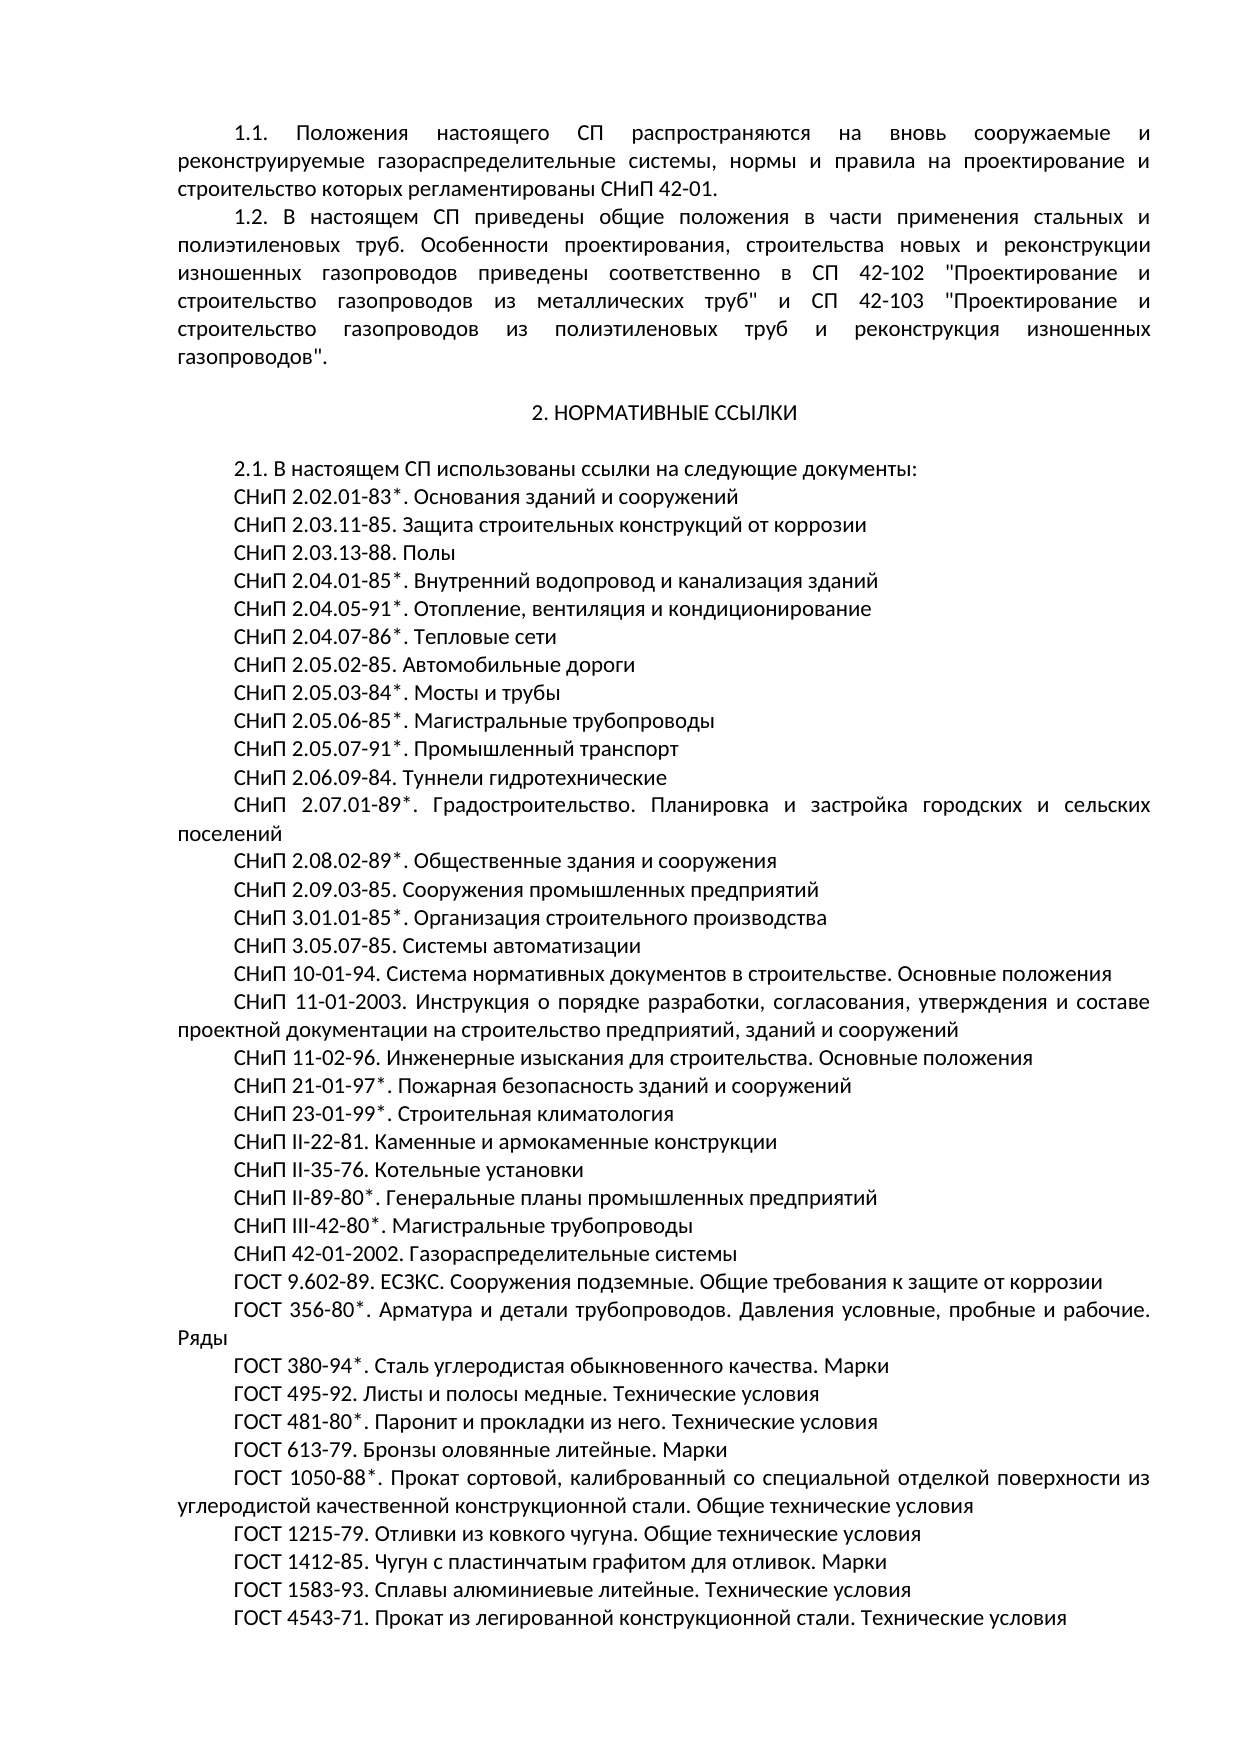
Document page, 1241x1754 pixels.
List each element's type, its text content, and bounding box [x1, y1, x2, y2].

text ГОСТ 1583-93. Сплавы алюминиевые литейные. Технические условия [177, 1575, 1152, 1603]
text СНиП II-22-81. Каменные и армокаменные конструкции [177, 1127, 1152, 1155]
text ГОСТ 1215-79. Отливки из ковкого чугуна. Общие технические условия [177, 1519, 1152, 1547]
text СНиП 10-01-94. Система нормативных документов в строительстве. Основные положения [177, 959, 1152, 987]
text СНиП 2.05.02-85. Автомобильные дороги [177, 651, 1152, 678]
text 1.2. В настоящем СП приведены общие положения в части применения стальных и полиэтиленовых труб. Особенности проектирования, строительства новых и реконструкции изношенных газопроводов приведены соответственно в СП 42-102 "Проектирование и строительство газопроводов из металлических труб" и СП 42-103 "Проектирование и строительство газопроводов из полиэтиленовых труб и реконструкция изношенных газопроводов". [177, 202, 1152, 370]
text ГОСТ 1412-85. Чугун с пластинчатым графитом для отливок. Марки [177, 1547, 1152, 1575]
text СНиП 2.03.13-88. Полы [177, 538, 1152, 566]
text СНиП 2.07.01-89*. Градостроительство. Планировка и застройка городских и сельских поселений [177, 791, 1152, 847]
text СНиП 2.08.02-89*. Общественные здания и сооружения [177, 847, 1152, 875]
text СНиП 2.09.03-85. Сооружения промышленных предприятий [177, 875, 1152, 903]
text СНиП 2.03.11-85. Защита строительных конструкций от коррозии [177, 510, 1152, 538]
text СНиП 2.05.07-91*. Промышленный транспорт [177, 734, 1152, 763]
text ГОСТ 495-92. Листы и полосы медные. Технические условия [177, 1379, 1152, 1407]
text ГОСТ 613-79. Бронзы оловянные литейные. Марки [177, 1435, 1152, 1463]
text СНиП 2.05.03-84*. Мосты и трубы [177, 678, 1152, 707]
text СНиП 42-01-2002. Газораспределительные системы [177, 1239, 1152, 1267]
text СНиП 21-01-97*. Пожарная безопасность зданий и сооружений [177, 1071, 1152, 1099]
text СНиП 11-02-96. Инженерные изыскания для строительства. Основные положения [177, 1043, 1152, 1071]
text ГОСТ 380-94*. Сталь углеродистая обыкновенного качества. Марки [177, 1351, 1152, 1379]
text СНиП II-89-80*. Генеральные планы промышленных предприятий [177, 1183, 1152, 1211]
text СНиП 2.04.05-91*. Отопление, вентиляция и кондиционирование [177, 594, 1152, 622]
text 2.1. В настоящем СП использованы ссылки на следующие документы: [177, 454, 1152, 482]
text СНиП 3.01.01-85*. Организация строительного производства [177, 903, 1152, 931]
text ГОСТ 356-80*. Арматура и детали трубопроводов. Давления условные, пробные и рабочие. Ряды [177, 1295, 1152, 1351]
text СНиП 2.04.07-86*. Тепловые сети [177, 622, 1152, 651]
text ГОСТ 4543-71. Прокат из легированной конструкционной стали. Технические условия [177, 1603, 1152, 1631]
text ГОСТ 481-80*. Паронит и прокладки из него. Технические условия [177, 1407, 1152, 1435]
text ГОСТ 9.602-89. ЕСЗКС. Сооружения подземные. Общие требования к защите от коррозии [177, 1267, 1152, 1295]
text СНиП 2.02.01-83*. Основания зданий и сооружений [177, 482, 1152, 510]
text СНиП 2.04.01-85*. Внутренний водопровод и канализация зданий [177, 566, 1152, 594]
text СНиП 2.05.06-85*. Магистральные трубопроводы [177, 707, 1152, 734]
text СНиП 2.06.09-84. Туннели гидротехнические [177, 763, 1152, 791]
text СНиП II-35-76. Котельные установки [177, 1155, 1152, 1183]
text СНиП III-42-80*. Магистральные трубопроводы [177, 1211, 1152, 1239]
text СНиП 11-01-2003. Инструкция о порядке разработки, согласования, утверждения и составе проектной документации на строительство предприятий, зданий и сооружений [177, 987, 1152, 1043]
text 2. НОРМАТИВНЫЕ ССЫЛКИ [177, 398, 1152, 426]
text 1.1. Положения настоящего СП распространяются на вновь сооружаемые и реконструируемые газораспределительные системы, нормы и правила на проектирование и строительство которых регламентированы СНиП 42-01. [177, 118, 1152, 202]
text ГОСТ 1050-88*. Прокат сортовой, калиброванный со специальной отделкой поверхности из углеродистой качественной конструкционной стали. Общие технические условия [177, 1463, 1152, 1519]
text СНиП 23-01-99*. Строительная климатология [177, 1099, 1152, 1127]
text СНиП 3.05.07-85. Системы автоматизации [177, 931, 1152, 959]
